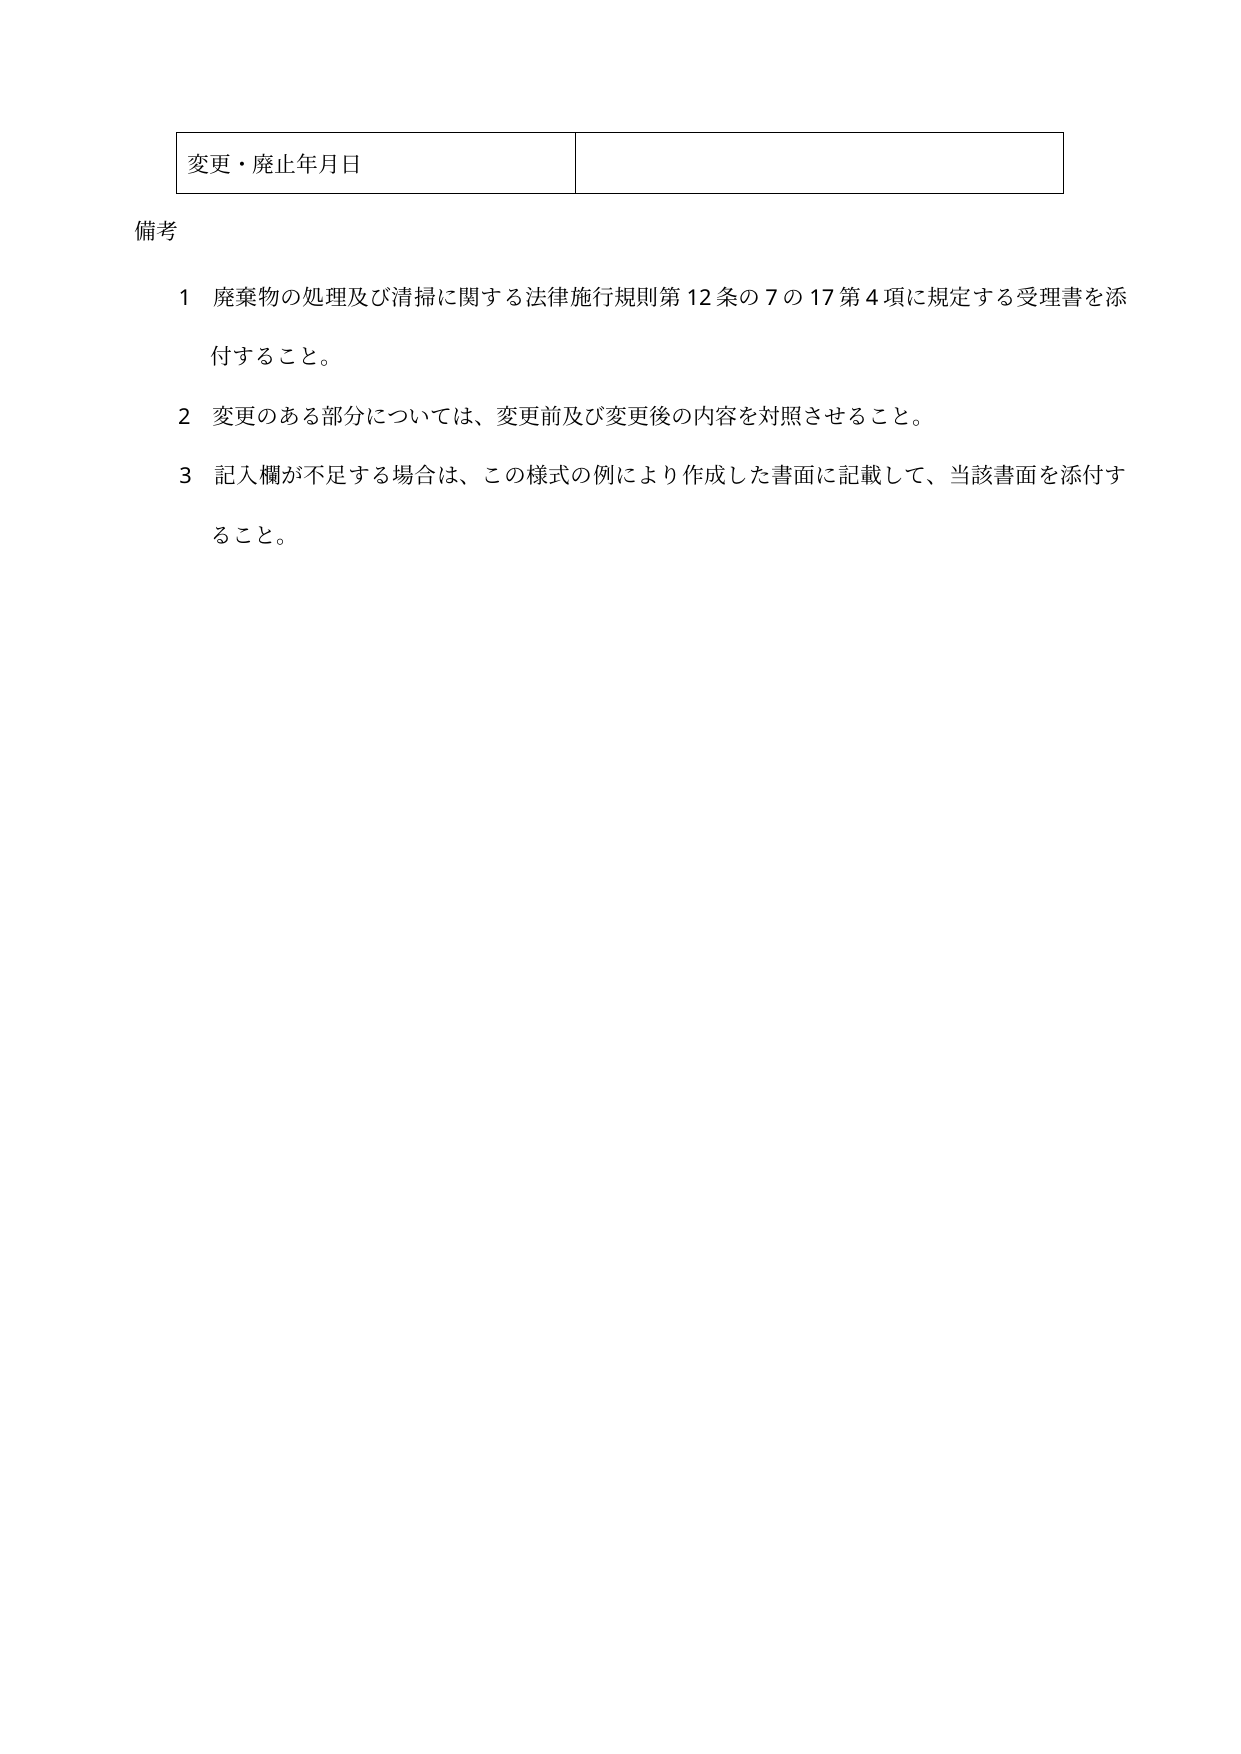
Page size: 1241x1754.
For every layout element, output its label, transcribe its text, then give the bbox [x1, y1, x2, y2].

table_cell 変更・廃止年月日 [177, 133, 575, 193]
text 備考 [112, 200, 1128, 260]
text 2 変更のある部分については、変更前及び変更後の内容を対照させること。 [112, 385, 1128, 445]
table_cell [576, 133, 1063, 193]
text 1 廃棄物の処理及び清掃に関する法律施行規則第12条の7の17第4項に規定する受理書を添付すること。 [156, 266, 1128, 385]
text 3 記入欄が不足する場合は、この様式の例により作成した書面に記載して、当該書面を添付すること。 [112, 445, 1128, 564]
